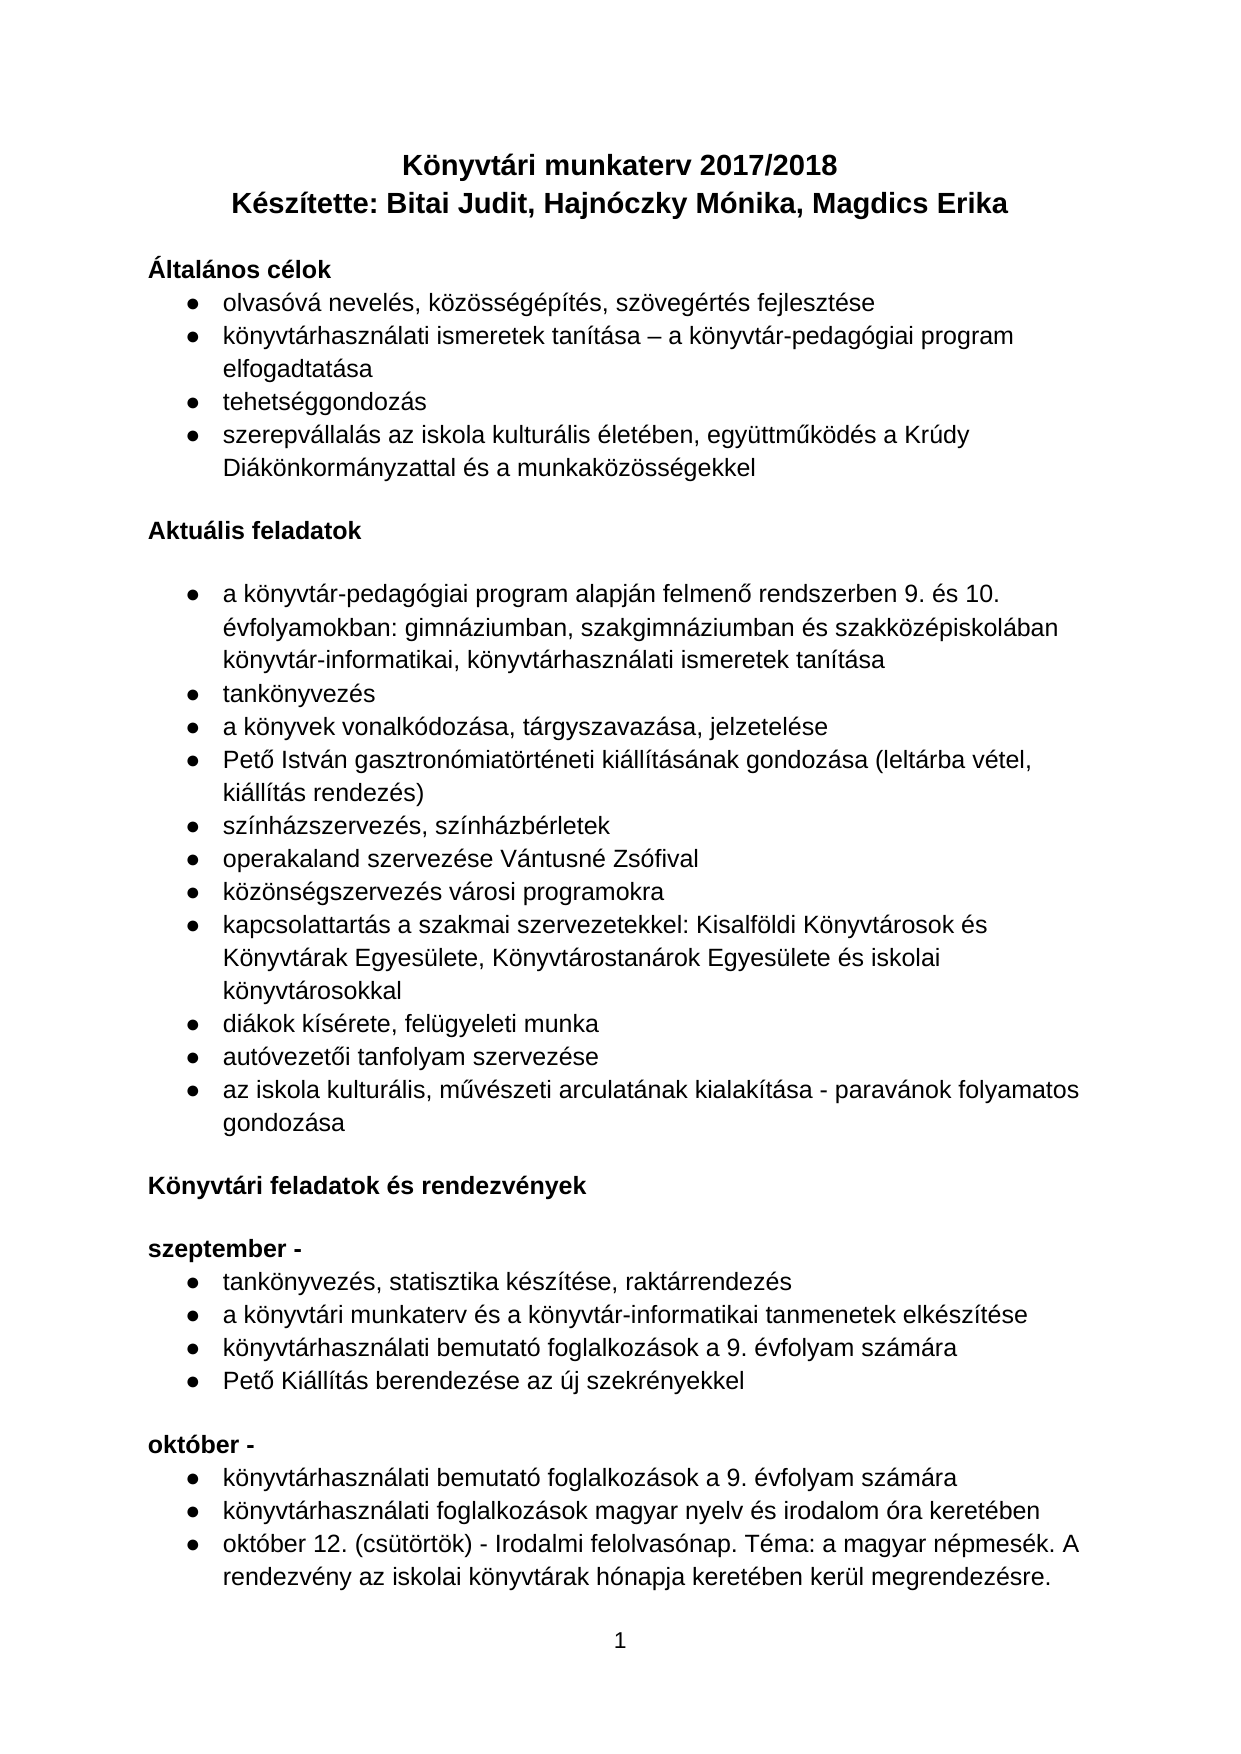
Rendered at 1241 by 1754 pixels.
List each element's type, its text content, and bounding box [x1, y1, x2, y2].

list az iskola kulturális, művészeti arculatának kialakítása - paravánok folyamatos gondozása [185, 1075, 1093, 1137]
list Pető István gasztronómiatörténeti kiállításának gondozása (leltárba vétel, kiállítás rendezés) [185, 744, 1093, 806]
list könyvtárhasználati foglalkozások magyar nyelv és irodalom óra keretében [185, 1496, 1093, 1524]
list tankönyvezés, statisztika készítése, raktárrendezés [185, 1267, 1093, 1296]
list autóvezetői tanfolyam szervezése [185, 1042, 1093, 1071]
list közönségszervezés városi programokra [185, 877, 1093, 905]
list Pető Kiállítás berendezése az új szekrényekkel [185, 1366, 1093, 1395]
list a könyvtár-pedagógiai program alapján felmenő rendszerben 9. és 10. évfolyamokban: gimnáziumban, szakgimnáziumban és szakközépiskolában könyvtár-informatikai, könyvtárhasználati ismeretek tanítása [185, 579, 1093, 674]
list színházszervezés, színházbérletek [185, 811, 1093, 839]
text Könyvtári munkaterv 2017/2018 [147, 148, 1093, 181]
list operakaland szervezése Vántusné Zsófival [185, 844, 1093, 872]
list a könyvek vonalkódozása, tárgyszavazása, jelzetelése [185, 712, 1093, 740]
text Könyvtári feladatok és rendezvények [148, 1171, 1093, 1200]
list tehetséggondozás [185, 387, 1093, 416]
list könyvtárhasználati ismeretek tanítása – a könyvtár-pedagógiai program elfogadtatása [185, 321, 1093, 383]
text október - [148, 1429, 1093, 1458]
list olvasóvá nevelés, közösségépítés, szövegértés fejlesztése [185, 288, 1093, 317]
list október 12. (csütörtök) - Irodalmi felolvasónap. Téma: a magyar népmesék. A rendezvény az iskolai könyvtárak hónapja keretében kerül megrendezésre. [185, 1529, 1093, 1590]
text Általános célok [148, 255, 1093, 284]
list szerepvállalás az iskola kulturális életében, együttműködés a Krúdy Diákönkormányzattal és a munkaközösségekkel [185, 420, 1093, 482]
list könyvtárhasználati bemutató foglalkozások a 9. évfolyam számára [185, 1333, 1093, 1362]
text szeptember - [148, 1234, 1093, 1263]
list a könyvtári munkaterv és a könyvtár-informatikai tanmenetek elkészítése [185, 1300, 1093, 1329]
list diákok kísérete, felügyeleti munka [185, 1009, 1093, 1037]
list könyvtárhasználati bemutató foglalkozások a 9. évfolyam számára [185, 1463, 1093, 1491]
list tankönyvezés [185, 678, 1093, 707]
text Készítette: Bitai Judit, Hajnóczky Mónika, Magdics Erika [147, 186, 1093, 220]
list kapcsolattartás a szakmai szervezetekkel: Kisalföldi Könyvtárosok és Könyvtárak Egyesülete, Könyvtárostanárok Egyesülete és iskolai könyvtárosokkal [185, 910, 1093, 1004]
text Aktuális feladatok [148, 516, 1093, 545]
